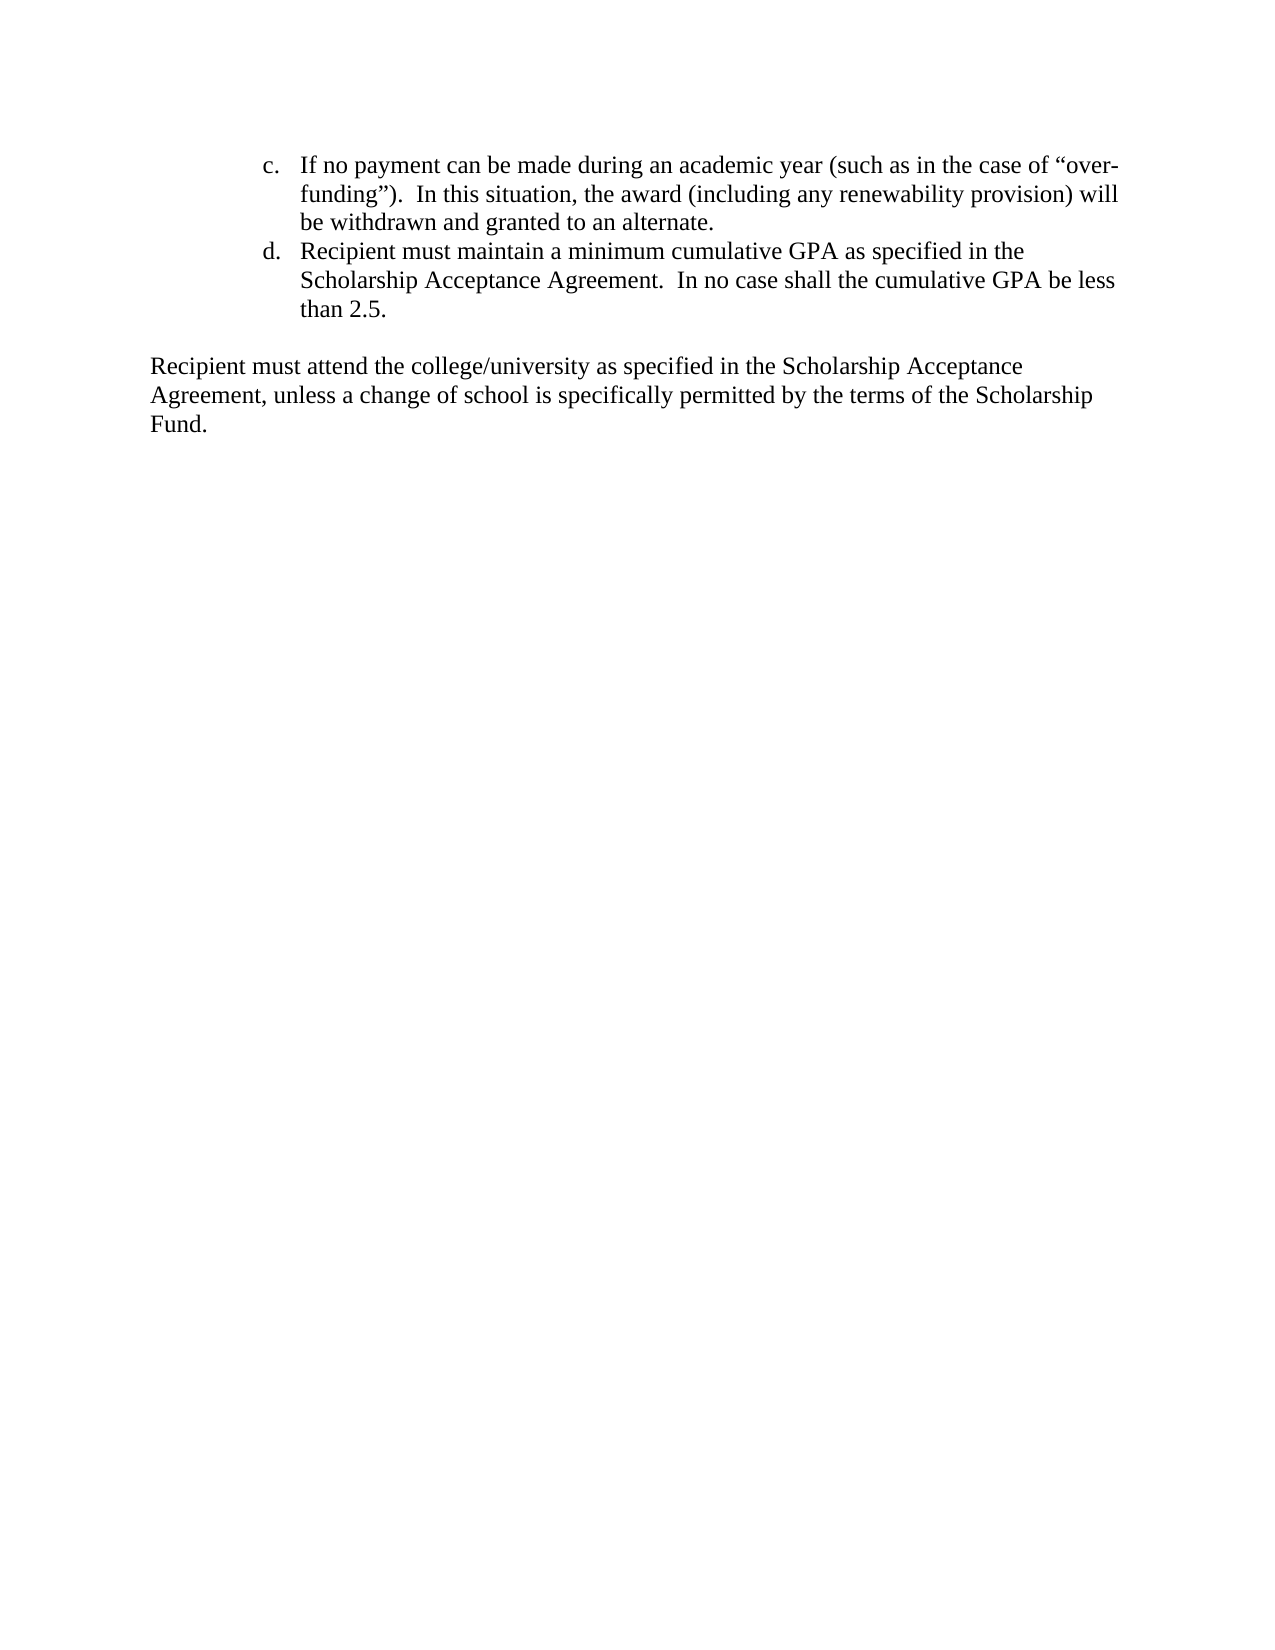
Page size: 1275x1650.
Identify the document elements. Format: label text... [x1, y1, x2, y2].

list Recipient must maintain a minimum cumulative GPA as specified in the Scholarship Acceptance Agreement. In no case shall the cumulative GPA be less than 2.5. [262, 236, 1125, 322]
list If no payment can be made during an academic year (such as in the case of “over-funding”). In this situation, the award (including any renewability provision) will be withdrawn and granted to an alternate. [262, 150, 1125, 236]
text Recipient must attend the college/university as specified in the Scholarship Acceptance Agreement, unless a change of school is specifically permitted by the terms of the Scholarship Fund. [150, 351, 1125, 437]
